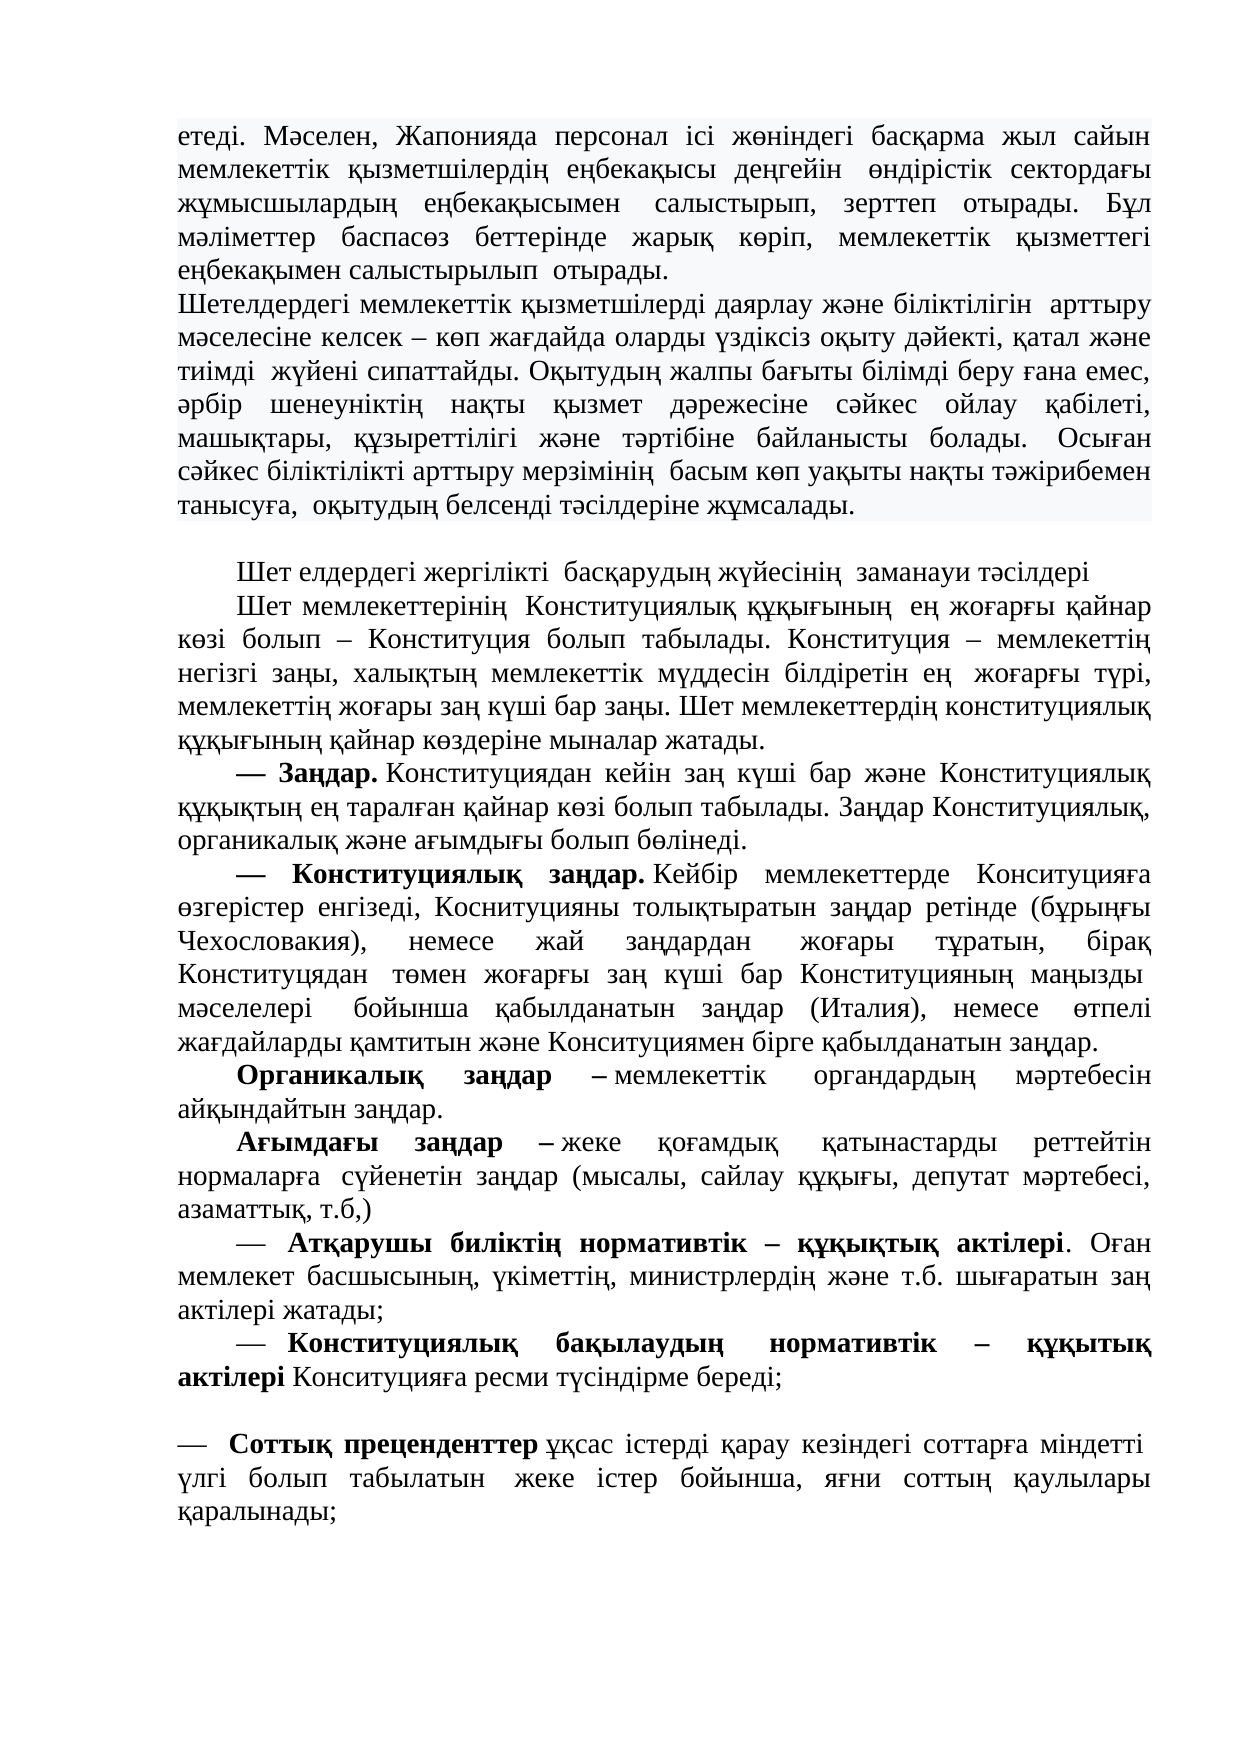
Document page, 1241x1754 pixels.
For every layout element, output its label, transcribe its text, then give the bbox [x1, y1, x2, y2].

text Шет мемлекеттерінің Конституциялық құқығының ең жоғарғы қайнар көзі болып – Конституция болып табылады. Конституция – мемлекеттің негізгі заңы, халықтың мемлекеттік мүддесін білдіретін ең жоғарғы түрі, мемлекеттің жоғары заң күші бар заңы. Шет мемлекеттердің конституциялық құқығының қайнар көздеріне мыналар жатады. [177, 588, 1152, 755]
text — Атқарушы биліктің нормативтік – құқықтық актілері. Оған мемлекет басшысының, үкіметтің, министрлердің және т.б. шығаратын заң актілері жатады; [177, 1225, 1152, 1326]
text — Заңдар. Конституциядан кейін заң күші бар және Конституциялық құқықтың ең таралған қайнар көзі болып табылады. Заңдар Конституциялық, органикалық және ағымдығы болып бөлінеді. [177, 755, 1152, 856]
text — Соттық преценденттер ұқсас істерді қарау кезіндегі соттарға міндетті үлгі болып табылатын жеке істер бойынша, яғни соттың қаулылары қаралынады; [177, 1393, 1152, 1527]
text Шетелдердегі мемлекеттік қызметшілерді даярлау және біліктілігін арттыру мәселесіне келсек – көп жағдайда оларды үздіксіз оқыту дәйекті, қатал және тиімді жүйені сипаттайды. Оқытудың жалпы бағыты білімді беру ғана емес, әрбір шенеуніктің нақты қызмет дәрежесіне сәйкес ойлау қабілеті, машықтары, құзыреттілігі және тәртібіне байланысты болады. Осыған сәйкес біліктілікті арттыру мерзімінің басым көп уақыты нақты тәжірибемен танысуға, оқытудың белсенді тәсілдеріне жұмсалады. [177, 286, 1152, 521]
text Ағымдағы заңдар – жеке қоғамдық қатынастарды реттейтін нормаларға сүйенетін заңдар (мысалы, сайлау құқығы, депутат мәртебесі, азаматтық, т.б,) [177, 1124, 1152, 1225]
text — Конституциялық бақылаудың нормативтік – құқытық актілері Конситуцияға ресми түсіндірме береді; [177, 1326, 1152, 1393]
text Шет елдердегі жергілікті басқарудың жүйесінің заманауи тәсілдері [177, 554, 1152, 588]
text — Конституциялық заңдар. Кейбір мемлекеттерде Конситуцияға өзгерістер енгізеді, Коснитуцияны толықтыратын заңдар ретінде (бұрыңғы Чехословакия), немесе жай заңдардан жоғары тұратын, бірақ Конституцядан төмен жоғарғы заң күші бар Конституцияның маңызды мәселелері бойынша қабылданатын заңдар (Италия), немесе өтпелі жағдайларды қамтитын және Конситуциямен бірге қабылданатын заңдар. [177, 856, 1152, 1057]
text Органикалық заңдар – мемлекеттік органдардың мәртебесін айқындайтын заңдар. [177, 1057, 1152, 1124]
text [177, 118, 1152, 286]
